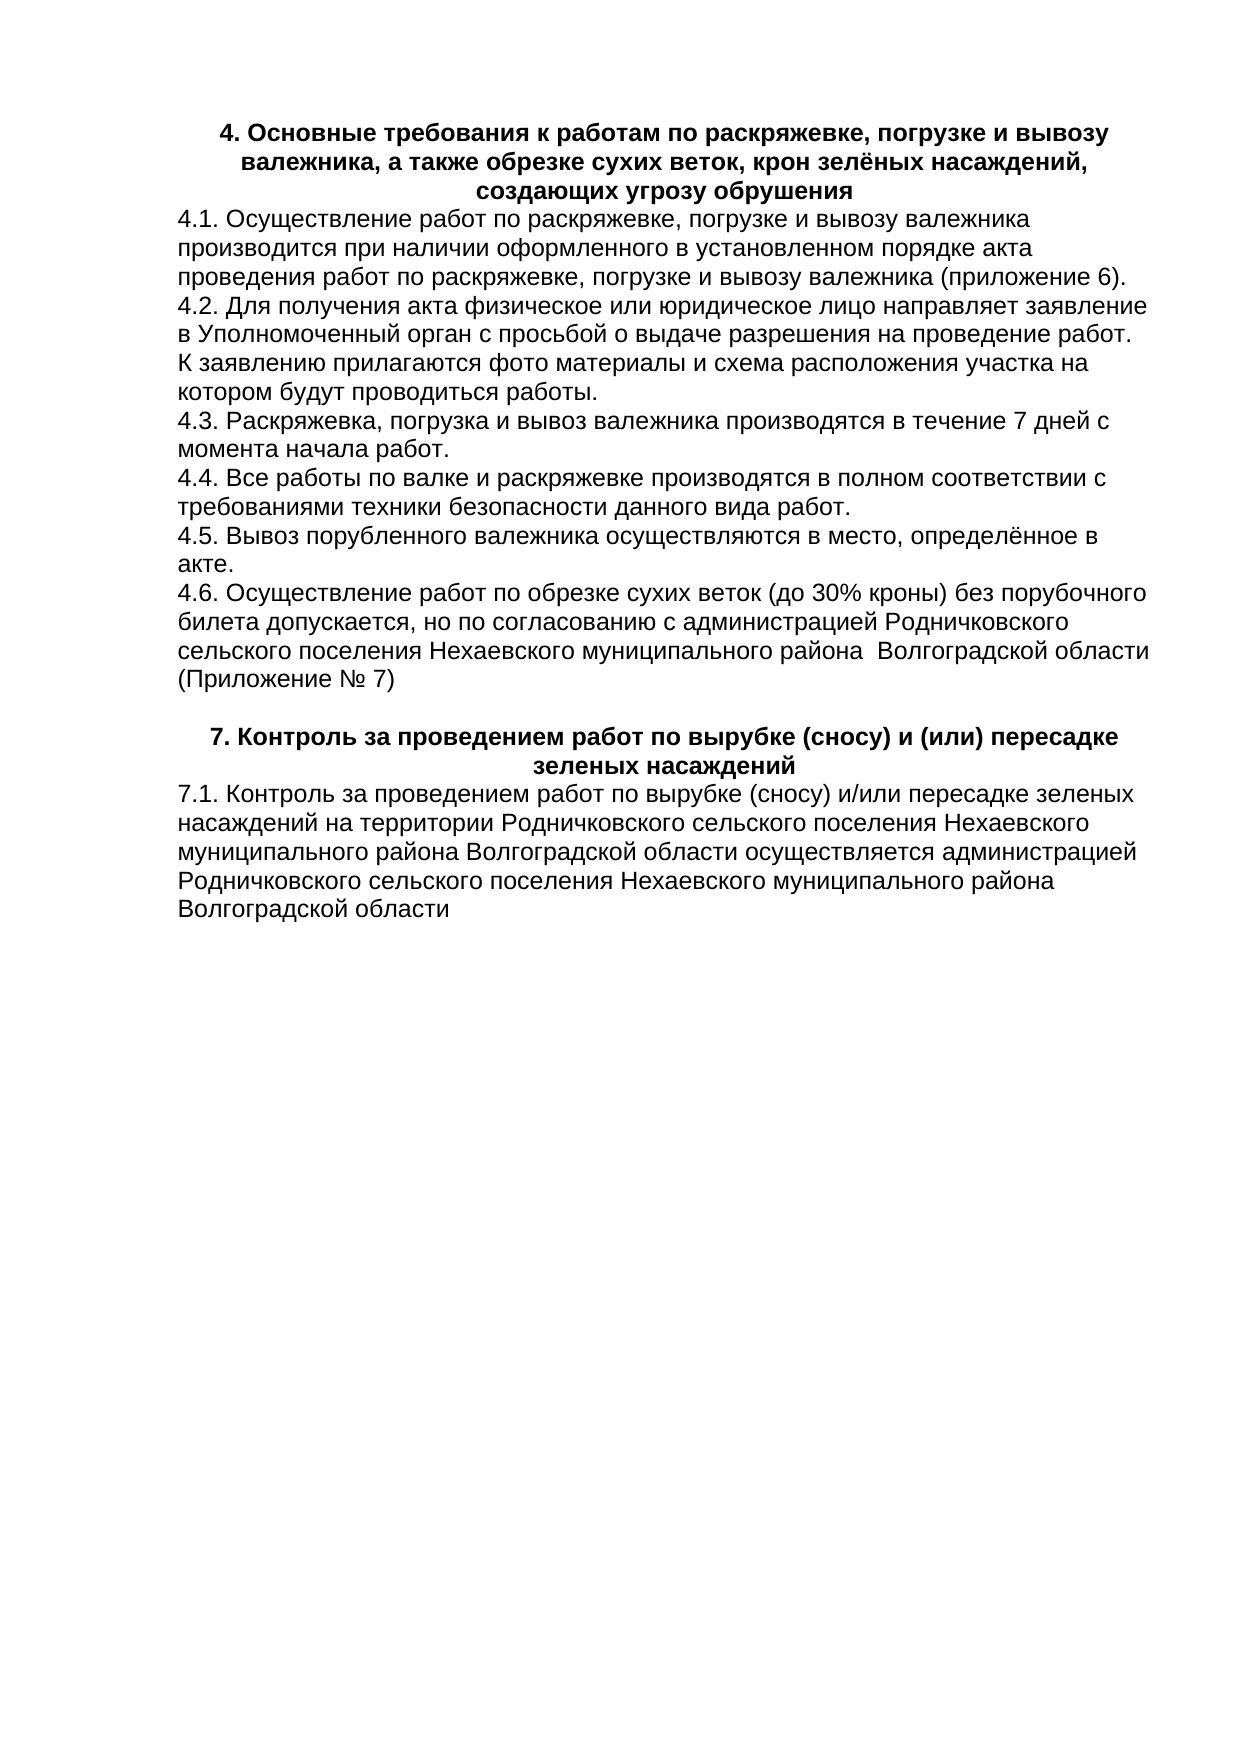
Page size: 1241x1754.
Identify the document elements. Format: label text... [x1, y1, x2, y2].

text 7.1. Контроль за проведением работ по вырубке (сносу) и/или пересадке зеленых [177, 779, 1152, 808]
text 7. Контроль за проведением работ по вырубке (сносу) и (или) пересадке зеленых насаждений [177, 722, 1152, 779]
text насаждений на территории Родничковского сельского поселения Нехаевского муниципального района Волгоградской области осуществляется администрацией Родничковского сельского поселения Нехаевского муниципального района Волгоградской области [177, 808, 1152, 923]
text 4.6. Осуществление работ по обрезке сухих веток (до 30% кроны) без порубочного билета допускается, но по согласованию с администрацией Родничковского сельского поселения Нехаевского муниципального района Волгоградской области (Приложение № 7) [177, 578, 1152, 693]
text 4.3. Раскряжевка, погрузка и вывоз валежника производятся в течение 7 дней с момента начала работ. [177, 406, 1152, 463]
text 4.1. Осуществление работ по раскряжевке, погрузке и вывозу валежника производится при наличии оформленного в установленном порядке акта проведения работ по раскряжевке, погрузке и вывозу валежника (приложение 6). [177, 204, 1152, 291]
text 4.4. Все работы по валке и раскряжевке производятся в полном соответствии с [177, 463, 1152, 492]
text требованиями техники безопасности данного вида работ. [177, 492, 1152, 521]
text 4.5. Вывоз порубленного валежника осуществляются в место, определённое в акте. [177, 521, 1152, 578]
text 4. Основные требования к работам по раскряжевке, погрузке и вывозу валежника, а также обрезке сухих веток, крон зелёных насаждений, создающих угрозу обрушения [177, 118, 1152, 204]
text 4.2. Для получения акта физическое или юридическое лицо направляет заявление в Уполномоченный орган с просьбой о выдаче разрешения на проведение работ. К заявлению прилагаются фото материалы и схема расположения участка на котором будут проводиться работы. [177, 291, 1152, 406]
